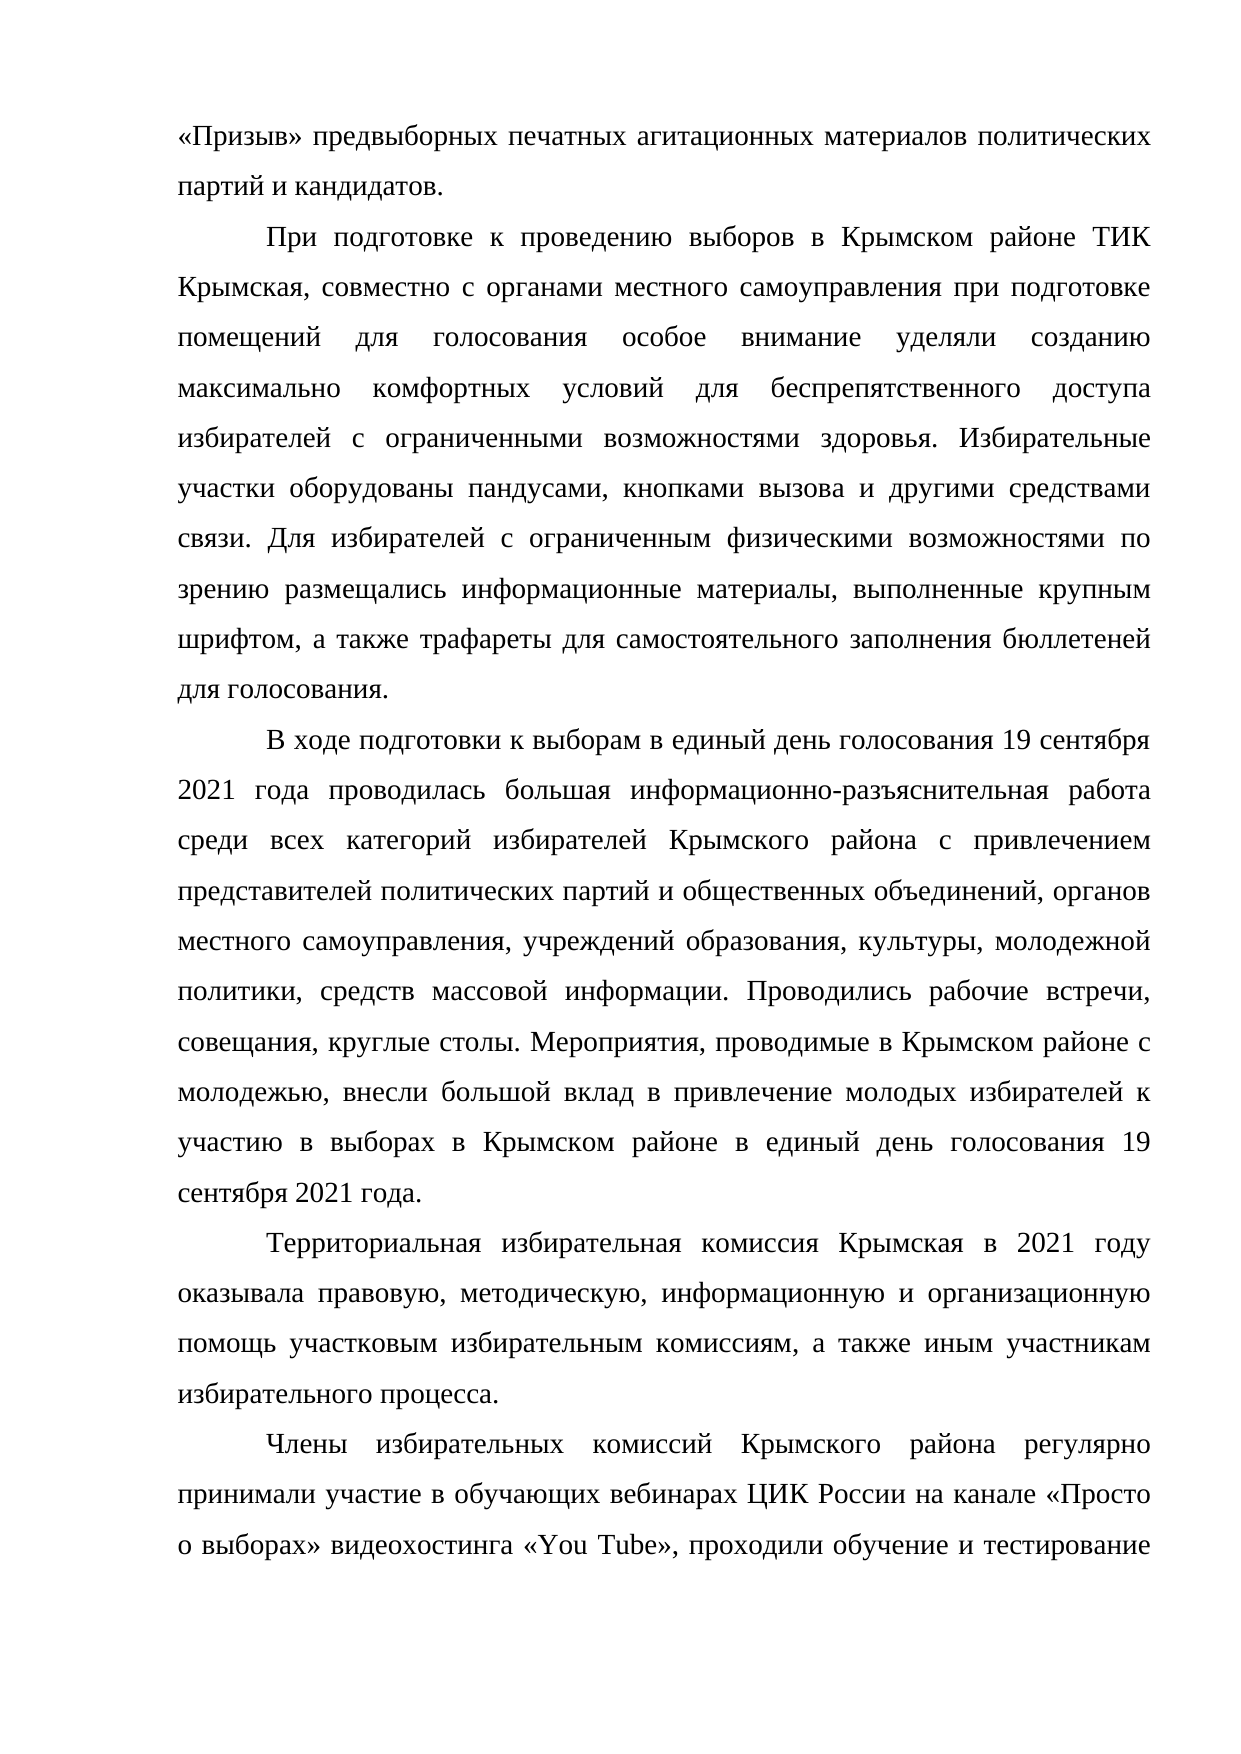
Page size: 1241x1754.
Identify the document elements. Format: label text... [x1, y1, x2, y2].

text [177, 1426, 1152, 1560]
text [177, 118, 1152, 202]
text Территориальная избирательная комиссия Крымская в 2021 году оказывала правовую, методическую, информационную и организационную помощь участковым избирательным комиссиям, а также иным участникам избирательного процесса. [177, 1225, 1152, 1409]
text В ходе подготовки к выборам в единый день голосования 19 сентября 2021 года проводилась большая информационно-разъяснительная работа среди всех категорий избирателей Крымского района с привлечением представителей политических партий и общественных объединений, органов местного самоуправления, учреждений образования, культуры, молодежной политики, средств массовой информации. Проводились рабочие встречи, совещания, круглые столы. Мероприятия, проводимые в Крымском районе с молодежью, внесли большой вклад в привлечение молодых избирателей к участию в выборах в Крымском районе в единый день голосования 19 сентября 2021 года. [177, 722, 1152, 1208]
text При подготовке к проведению выборов в Крымском районе ТИК Крымская, совместно с органами местного самоуправления при подготовке помещений для голосования особое внимание уделяли созданию максимально комфортных условий для беспрепятственного доступа избирателей с ограниченными возможностями здоровья. Избирательные участки оборудованы пандусами, кнопками вызова и другими средствами связи. Для избирателей с ограниченным физическими возможностями по зрению размещались информационные материалы, выполненные крупным шрифтом, а также трафареты для самостоятельного заполнения бюллетеней для голосования. [177, 219, 1152, 705]
